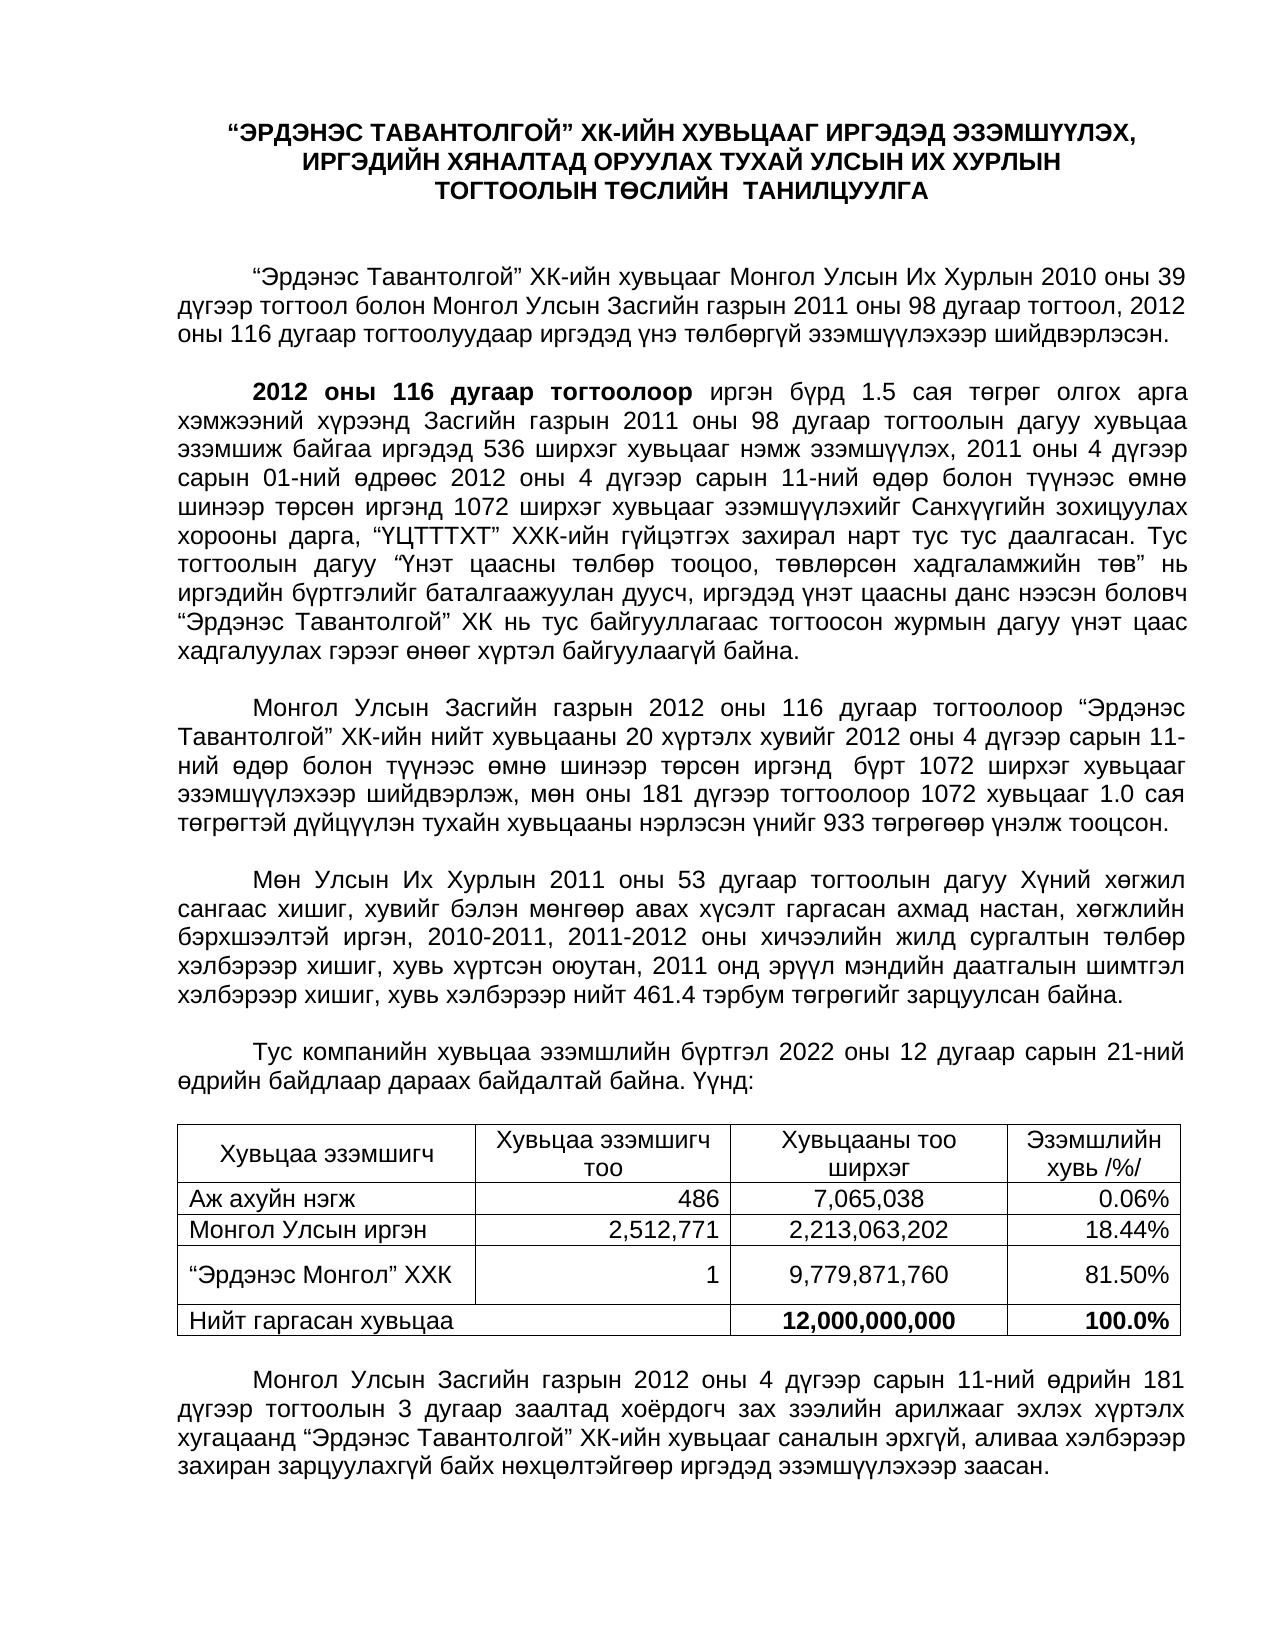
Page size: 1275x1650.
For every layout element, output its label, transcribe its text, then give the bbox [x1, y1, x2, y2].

text “ЭРДЭНЭС ТАВАНТОЛГОЙ” ХК-ИЙН ХУВЬЦААГ ИРГЭДЭД ЭЗЭМШҮҮЛЭХ, ИРГЭДИЙН ХЯНАЛТАД ОРУУЛАХ ТУХАЙ УЛСЫН ИХ ХУРЛЫН [177, 118, 1186, 176]
list 2012 оны 116 дугаар тогтоолоор иргэн бүрд 1.5 сая төгрөг олгох арга хэмжээний хүрээнд Засгийн газрын 2011 оны 98 дугаар тогтоолын дагуу хувьцаа эзэмшиж байгаа иргэдэд 536 ширхэг хувьцааг нэмж эзэмшүүлэх, 2011 оны 4 дүгээр сарын 01-ний өдрөөс 2012 оны 4 дүгээр сарын 11-ний өдөр болон түүнээс өмнө шинээр төрсөн иргэнд 1072 ширхэг хувьцааг эзэмшүүлэхийг Санхүүгийн зохицуулах хорооны дарга, “ҮЦТТТХТ” ХХК-ийн гүйцэтгэх захирал нарт тус тус даалгасан. Тус тогтоолын дагуу “Үнэт цаасны төлбөр тооцоо, төвлөрсөн хадгаламжийн төв” нь иргэдийн бүртгэлийг баталгаажуулан дуусч, иргэдэд үнэт цаасны данс нээсэн боловч “Эрдэнэс Тавантолгой” ХК нь тус байгууллагаас тогтоосон журмын дагуу үнэт цаас хадгалуулах гэрээг өнөөг хүртэл байгуулаагүй байна. [177, 377, 1189, 664]
table_cell 100.0% [1008, 1305, 1180, 1335]
table_cell 2,213,063,202 [731, 1215, 1007, 1245]
table_header Хувьцаа эзэмшигч [178, 1125, 475, 1182]
table_cell 81.50% [1008, 1246, 1180, 1304]
table_cell 18.44% [1008, 1215, 1180, 1245]
text “Эрдэнэс Тавантолгой” ХК-ийн хувьцааг Монгол Улсын Их Хурлын 2010 оны 39 дүгээр тогтоол болон Монгол Улсын Засгийн газрын 2011 оны 98 дугаар тогтоол, 2012 оны 116 дугаар тогтоолуудаар иргэдэд үнэ төлбөргүй эзэмшүүлэхээр шийдвэрлэсэн. [177, 262, 1186, 348]
table_cell 2,512,771 [476, 1215, 730, 1245]
text Мөн Улсын Их Хурлын 2011 оны 53 дугаар тогтоолын дагуу Хүний хөгжил сангаас хишиг, хувийг бэлэн мөнгөөр авах хүсэлт гаргасан ахмад настан, хөгжлийн бэрхшээлтэй иргэн, 2010-2011, 2011-2012 оны хичээлийн жилд сургалтын төлбөр хэлбэрээр хишиг, хувь хүртсэн оюутан, 2011 онд эрүүл мэндийн даатгалын шимтгэл хэлбэрээр хишиг, хувь хэлбэрээр нийт 461.4 тэрбум төгрөгийг зарцуулсан байна. [177, 865, 1186, 1009]
table_cell 12,000,000,000 [731, 1305, 1007, 1335]
text Тус компанийн хувьцаа эзэмшлийн бүртгэл 2022 оны 12 дугаар сарын 21-ний өдрийн байдлаар дараах байдалтай байна. Үүнд: [177, 1037, 1186, 1095]
text ТОГТООЛЫН ТӨСЛИЙН ТАНИЛЦУУЛГА [177, 176, 1186, 204]
text Монгол Улсын Засгийн газрын 2012 оны 116 дугаар тогтоолоор “Эрдэнэс Тавантолгой” ХК-ийн нийт хувьцааны 20 хүртэлх хувийг 2012 оны 4 дүгээр сарын 11-ний өдөр болон түүнээс өмнө шинээр төрсөн иргэнд бүрт 1072 ширхэг хувьцааг эзэмшүүлэхээр шийдвэрлэж, мөн оны 181 дүгээр тогтоолоор 1072 хувьцааг 1.0 сая төгрөгтэй дүйцүүлэн тухайн хувьцааны нэрлэсэн үнийг 933 төгрөгөөр үнэлж тооцсон. [177, 693, 1186, 837]
table_header Эзэмшлийн хувь /%/ [1008, 1125, 1180, 1182]
table_cell Монгол Улсын иргэн [178, 1215, 475, 1245]
table_header Хувьцааны тоо ширхэг [731, 1125, 1007, 1182]
table_cell Аж ахуйн нэгж [178, 1183, 475, 1213]
text Монгол Улсын Засгийн газрын 2012 оны 4 дүгээр сарын 11-ний өдрийн 181 дүгээр тогтоолын 3 дугаар заалтад хоёрдогч зах зээлийн арилжааг эхлэх хүртэлх хугацаанд “Эрдэнэс Тавантолгой” ХК-ийн хувьцааг саналын эрхгүй, аливаа хэлбэрээр захиран зарцуулахгүй байх нөхцөлтэйгөөр иргэдэд эзэмшүүлэхээр заасан. [177, 1365, 1186, 1480]
table_header Хувьцаа эзэмшигч тоо [476, 1125, 730, 1182]
table_cell 1 [476, 1246, 730, 1304]
table_cell Нийт гаргасан хувьцаа [178, 1305, 730, 1335]
table_cell 0.06% [1008, 1183, 1180, 1213]
table_cell 486 [476, 1183, 730, 1213]
table_cell 9,779,871,760 [731, 1246, 1007, 1304]
table_cell 7,065,038 [731, 1183, 1007, 1213]
table_cell “Эрдэнэс Монгол” ХХК [178, 1246, 475, 1304]
